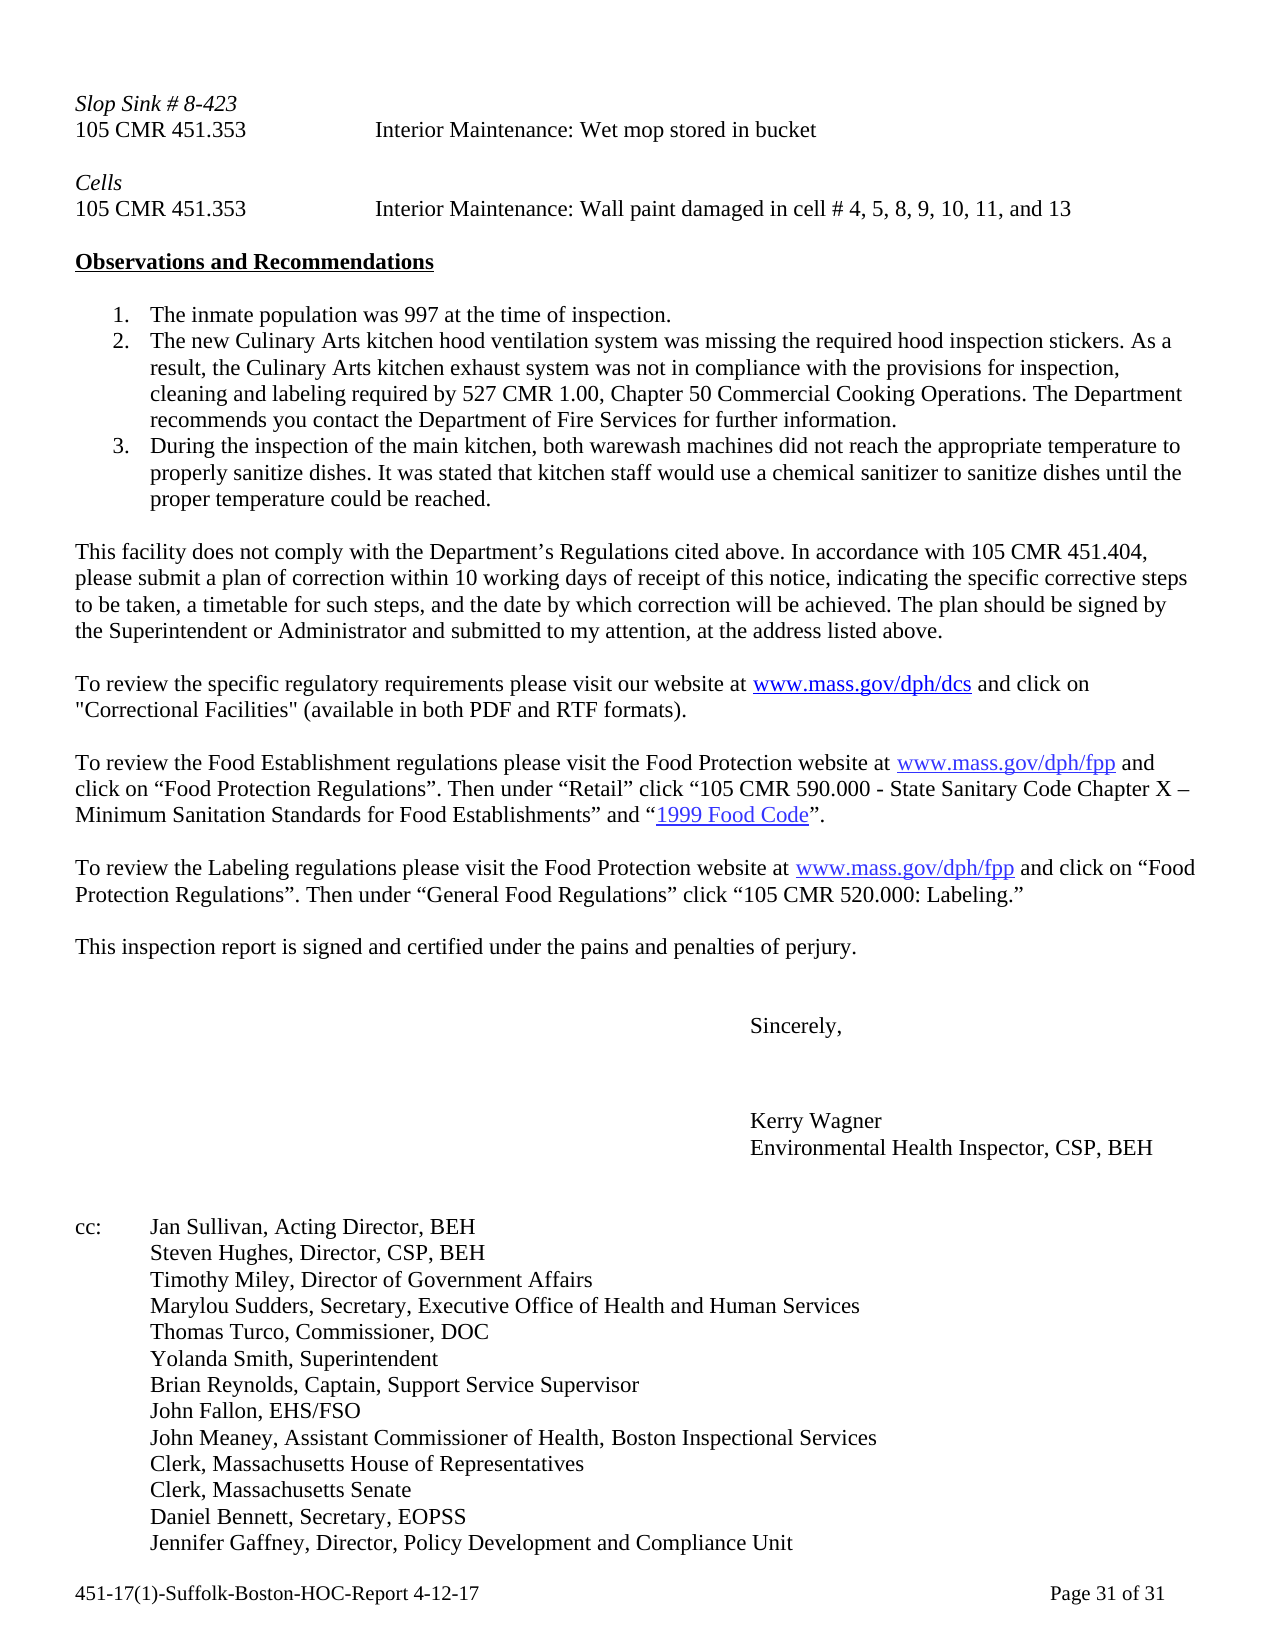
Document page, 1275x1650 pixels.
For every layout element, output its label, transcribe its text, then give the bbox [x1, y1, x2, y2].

text Steven Hughes, Director, CSP, BEH [75, 1239, 1200, 1266]
text To review the specific regulatory requirements please visit our website at www.mass.gov/dph/dcs and click on "Correctional Facilities" (available in both PDF and RTF formats). [75, 670, 1200, 722]
text Observations and Recommendations [75, 248, 1200, 274]
text Brian Reynolds, Captain, Support Service Supervisor [75, 1371, 1200, 1397]
text Cells [75, 169, 1200, 195]
text Daniel Bennett, Secretary, EOPSS [75, 1503, 1200, 1529]
list The inmate population was 997 at the time of inspection. [112, 301, 1200, 327]
text Thomas Turco, Commissioner, DOC [75, 1318, 1200, 1345]
text This facility does not comply with the Department’s Regulations cited above. In accordance with 105 CMR 451.404, please submit a plan of correction within 10 working days of receipt of this notice, indicating the specific corrective steps to be taken, a timetable for such steps, and the date by which correction will be achieved. The plan should be signed by the Superintendent or Administrator and submitted to my attention, at the address listed above. [75, 538, 1200, 643]
list During the inspection of the main kitchen, both warewash machines did not reach the appropriate temperature to properly sanitize dishes. It was stated that kitchen staff would use a chemical sanitizer to sanitize dishes until the proper temperature could be reached. [112, 433, 1200, 512]
text This inspection report is signed and certified under the pains and penalties of perjury. [75, 933, 1200, 960]
text Kerry Wagner [675, 1107, 1200, 1134]
text 105 CMR 451.353 Interior Maintenance: Wall paint damaged in cell # 4, 5, 8, 9, 10, 11, and 13 [75, 195, 1200, 222]
text Clerk, Massachusetts House of Representatives [75, 1450, 1200, 1476]
text Clerk, Massachusetts Senate [75, 1476, 1200, 1503]
text John Meaney, Assistant Commissioner of Health, Boston Inspectional Services [150, 1424, 1200, 1450]
text To review the Labeling regulations please visit the Food Protection website at www.mass.gov/dph/fpp and click on “Food Protection Regulations”. Then under “General Food Regulations” click “105 CMR 520.000: Labeling.” [75, 854, 1200, 907]
text Yolanda Smith, Superintendent [75, 1345, 1200, 1371]
text Marylou Sudders, Secretary, Executive Office of Health and Human Services [75, 1292, 1200, 1318]
text Jennifer Gaffney, Director, Policy Development and Compliance Unit [75, 1529, 1200, 1556]
text Slop Sink # 8-423 [75, 90, 1200, 116]
text cc: Jan Sullivan, Acting Director, BEH [75, 1213, 1200, 1239]
text 105 CMR 451.353 Interior Maintenance: Wet mop stored in bucket [75, 116, 1200, 143]
text To review the Food Establishment regulations please visit the Food Protection website at www.mass.gov/dph/fpp and click on “Food Protection Regulations”. Then under “Retail” click “105 CMR 590.000 - State Sanitary Code Chapter X – Minimum Sanitation Standards for Food Establishments” and “1999 Food Code”. [75, 749, 1200, 828]
text John Fallon, EHS/FSO [75, 1397, 1200, 1424]
text Sincerely, [675, 1012, 1200, 1039]
text Timothy Miley, Director of Government Affairs [75, 1266, 1200, 1292]
list The new Culinary Arts kitchen hood ventilation system was missing the required hood inspection stickers. As a result, the Culinary Arts kitchen exhaust system was not in compliance with the provisions for inspection, cleaning and labeling required by 527 CMR 1.00, Chapter 50 Commercial Cooking Operations. The Department recommends you contact the Department of Fire Services for further information. [112, 327, 1200, 433]
text Environmental Health Inspector, CSP, BEH [675, 1134, 1200, 1160]
